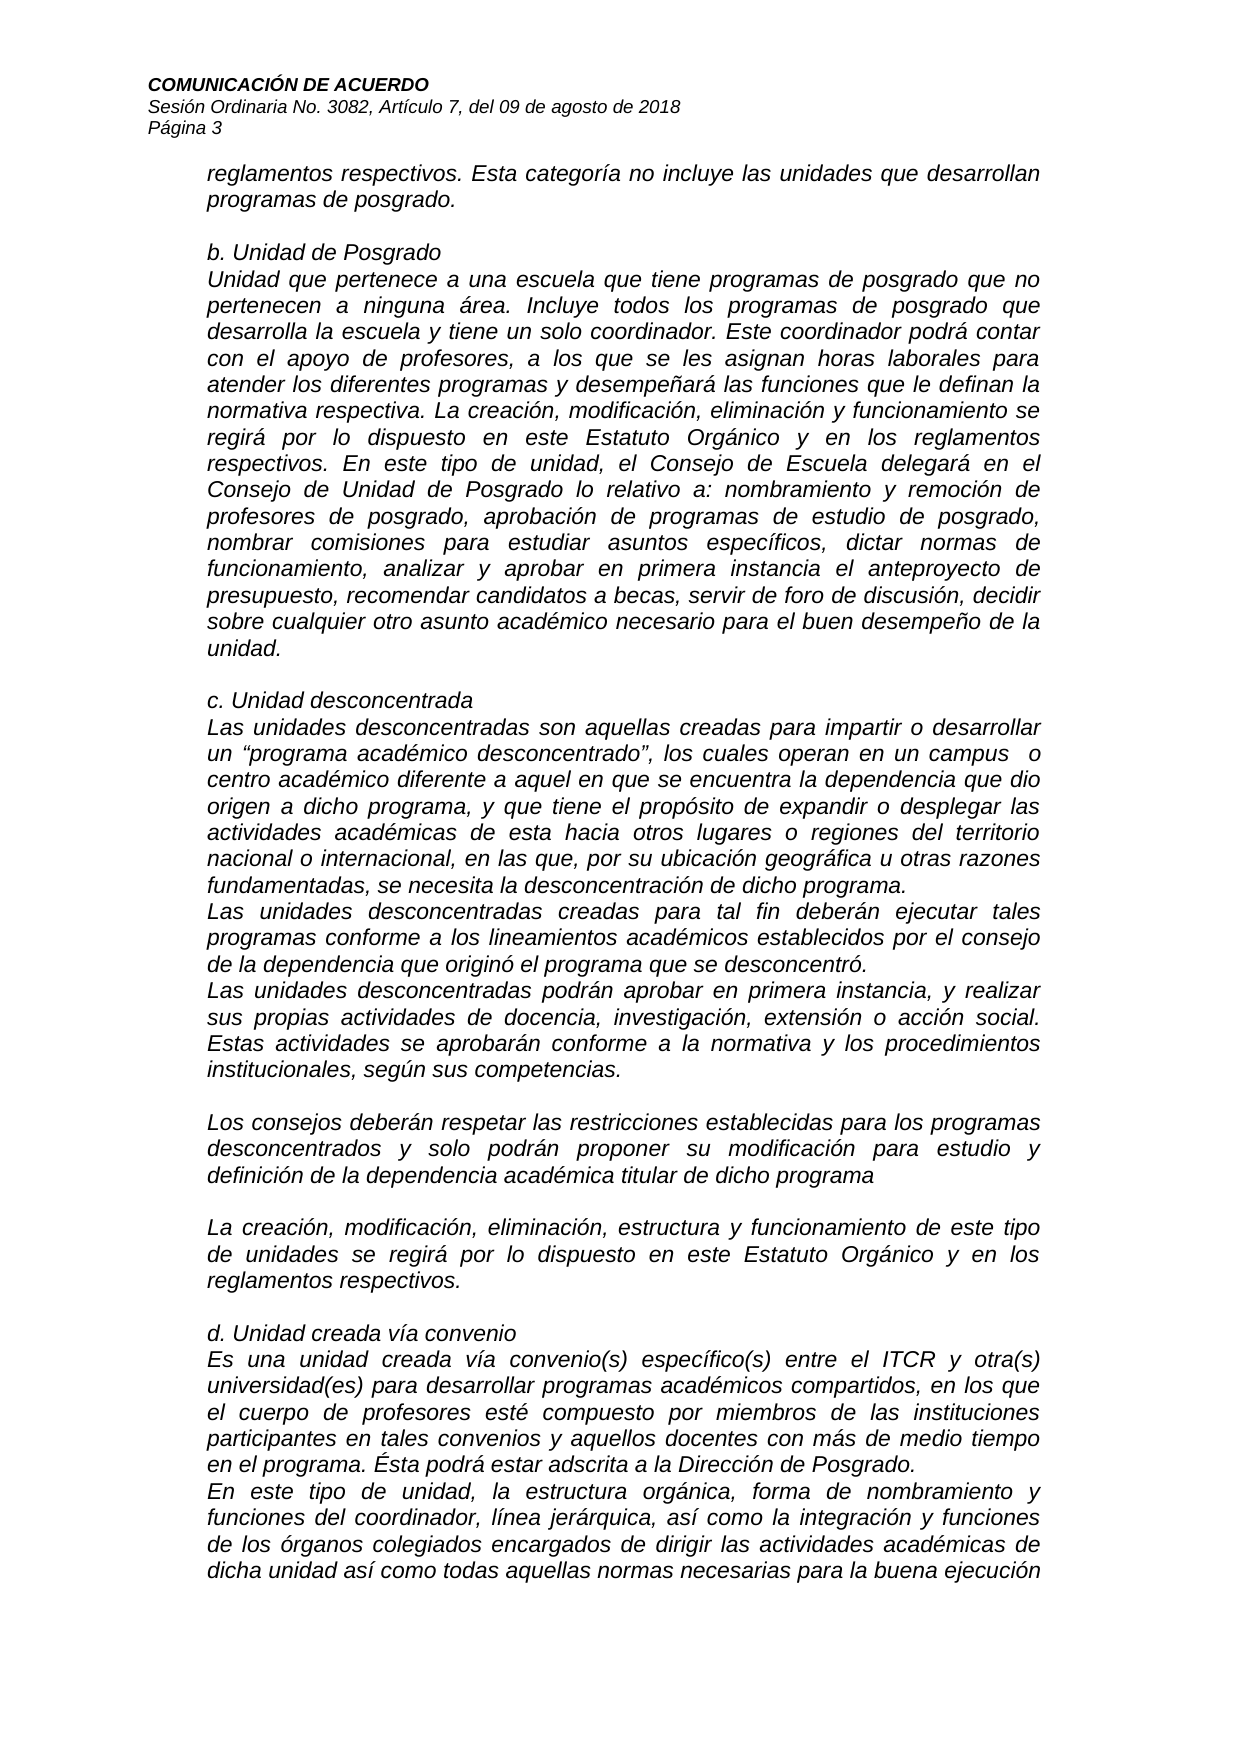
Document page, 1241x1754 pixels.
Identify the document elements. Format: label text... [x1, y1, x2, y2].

text Las unidades desconcentradas son aquellas creadas para impartir o desarrollar un “programa académico desconcentrado”, los cuales operan en un campus o centro académico diferente a aquel en que se encuentra la dependencia que dio origen a dicho programa, y que tiene el propósito de expandir o desplegar las actividades académicas de esta hacia otros lugares o regiones del territorio nacional o internacional, en las que, por su ubicación geográfica u otras razones fundamentadas, se necesita la desconcentración de dicho programa. [207, 713, 1043, 898]
text La creación, modificación, eliminación, estructura y funcionamiento de este tipo de unidades se regirá por lo dispuesto en este Estatuto Orgánico y en los reglamentos respectivos. [207, 1214, 1043, 1293]
text d. Unidad creada vía convenio [207, 1320, 1043, 1346]
text Las unidades desconcentradas podrán aprobar en primera instancia, y realizar sus propias actividades de docencia, investigación, extensión o acción social. Estas actividades se aprobarán conforme a la normativa y los procedimientos institucionales, según sus competencias. [207, 977, 1043, 1082]
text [207, 1478, 1043, 1583]
text Los consejos deberán respetar las restricciones establecidas para los programas desconcentrados y solo podrán proponer su modificación para estudio y definición de la dependencia académica titular de dicho programa [207, 1109, 1043, 1188]
text Las unidades desconcentradas creadas para tal fin deberán ejecutar tales programas conforme a los lineamientos académicos establecidos por el consejo de la dependencia que originó el programa que se desconcentró. [207, 898, 1043, 977]
text Es una unidad creada vía convenio(s) específico(s) entre el ITCR y otra(s) universidad(es) para desarrollar programas académicos compartidos, en los que el cuerpo de profesores esté compuesto por miembros de las instituciones participantes en tales convenios y aquellos docentes con más de medio tiempo en el programa. Ésta podrá estar adscrita a la Dirección de Posgrado. [207, 1346, 1043, 1478]
text b. Unidad de Posgrado [207, 239, 1043, 266]
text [207, 160, 1043, 213]
text c. Unidad desconcentrada [207, 687, 1043, 713]
text Unidad que pertenece a una escuela que tiene programas de posgrado que no pertenecen a ninguna área. Incluye todos los programas de posgrado que desarrolla la escuela y tiene un solo coordinador. Este coordinador podrá contar con el apoyo de profesores, a los que se les asignan horas laborales para atender los diferentes programas y desempeñará las funciones que le definan la normativa respectiva. La creación, modificación, eliminación y funcionamiento se regirá por lo dispuesto en este Estatuto Orgánico y en los reglamentos respectivos. En este tipo de unidad, el Consejo de Escuela delegará en el Consejo de Unidad de Posgrado lo relativo a: nombramiento y remoción de profesores de posgrado, aprobación de programas de estudio de posgrado, nombrar comisiones para estudiar asuntos específicos, dictar normas de funcionamiento, analizar y aprobar en primera instancia el anteproyecto de presupuesto, recomendar candidatos a becas, servir de foro de discusión, decidir sobre cualquier otro asunto académico necesario para el buen desempeño de la unidad. [207, 266, 1043, 661]
